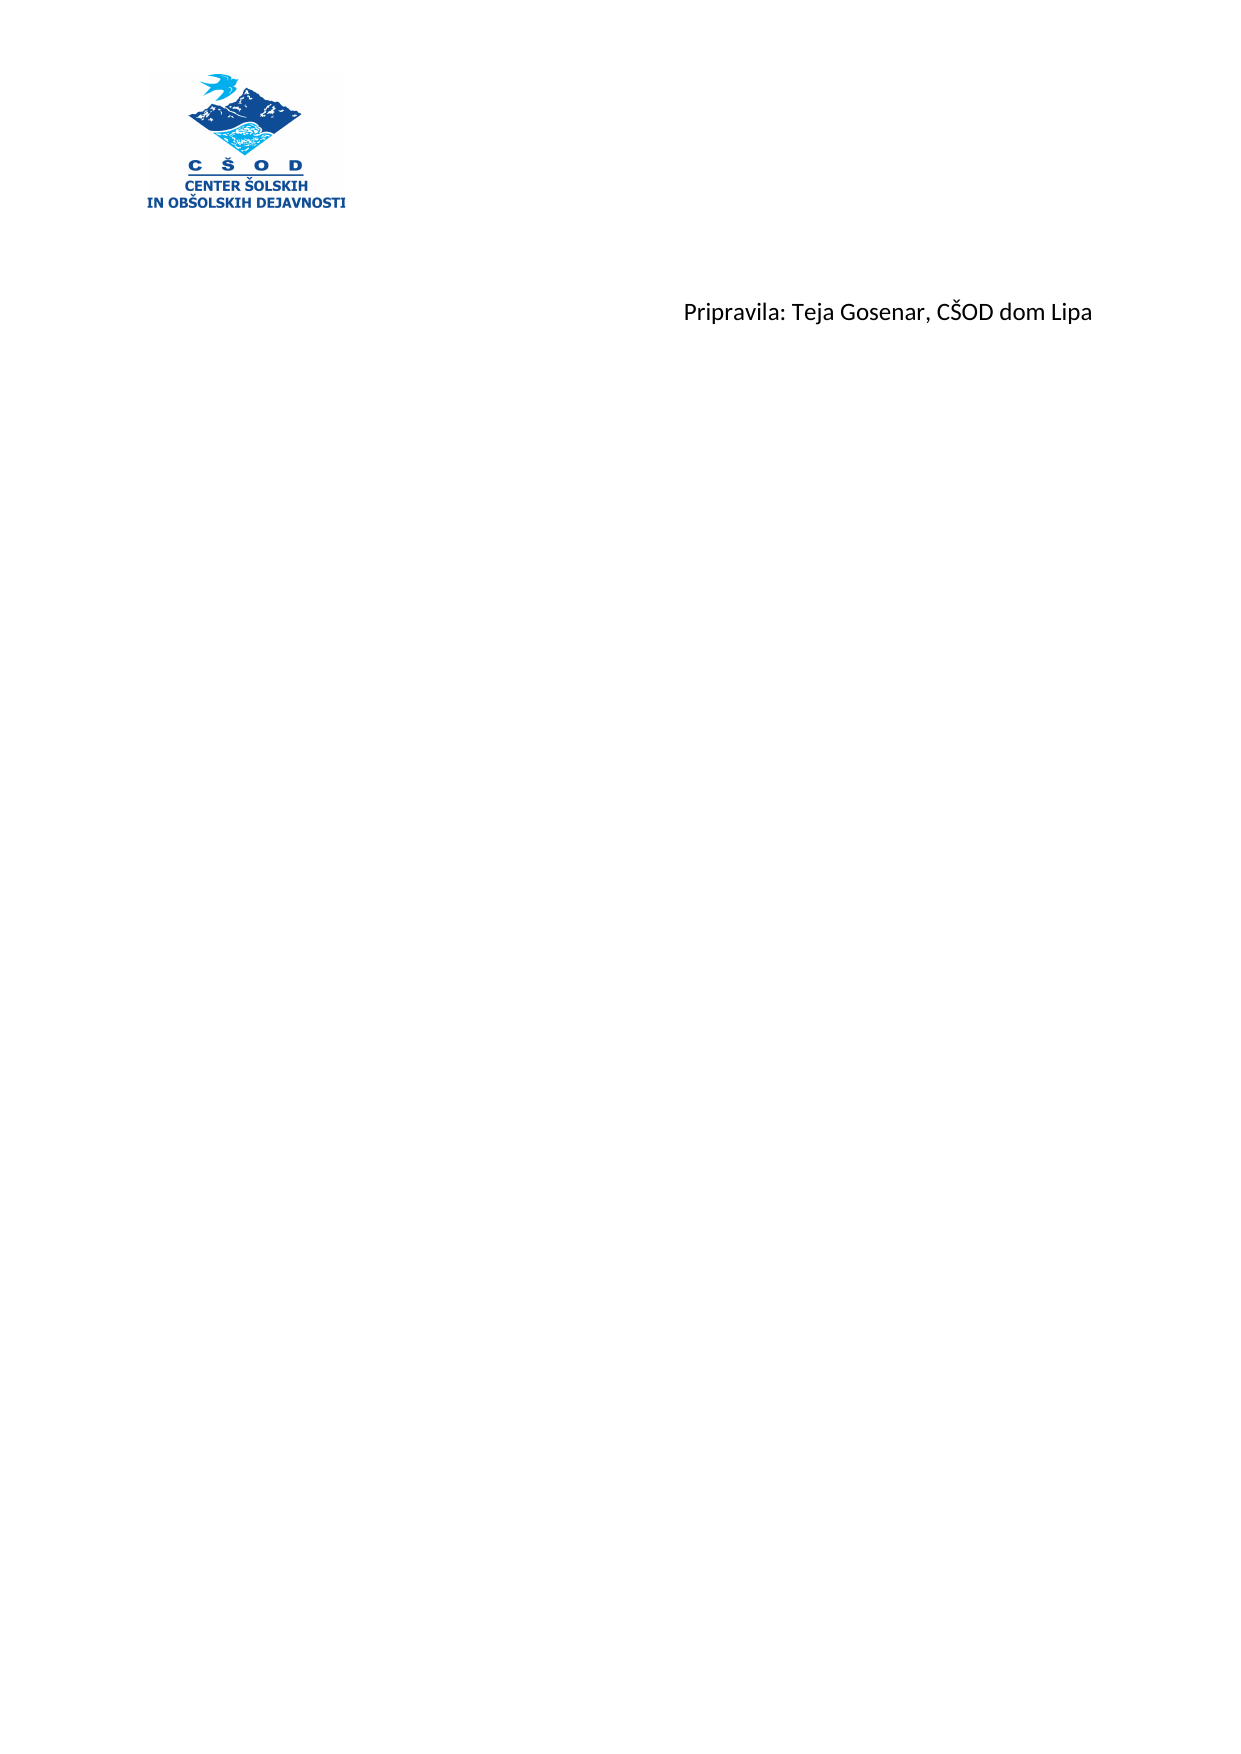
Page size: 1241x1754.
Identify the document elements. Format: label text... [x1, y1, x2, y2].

picture [147, 73, 346, 208]
text Pripravila: Teja Gosenar, CŠOD dom Lipa [148, 296, 1093, 327]
